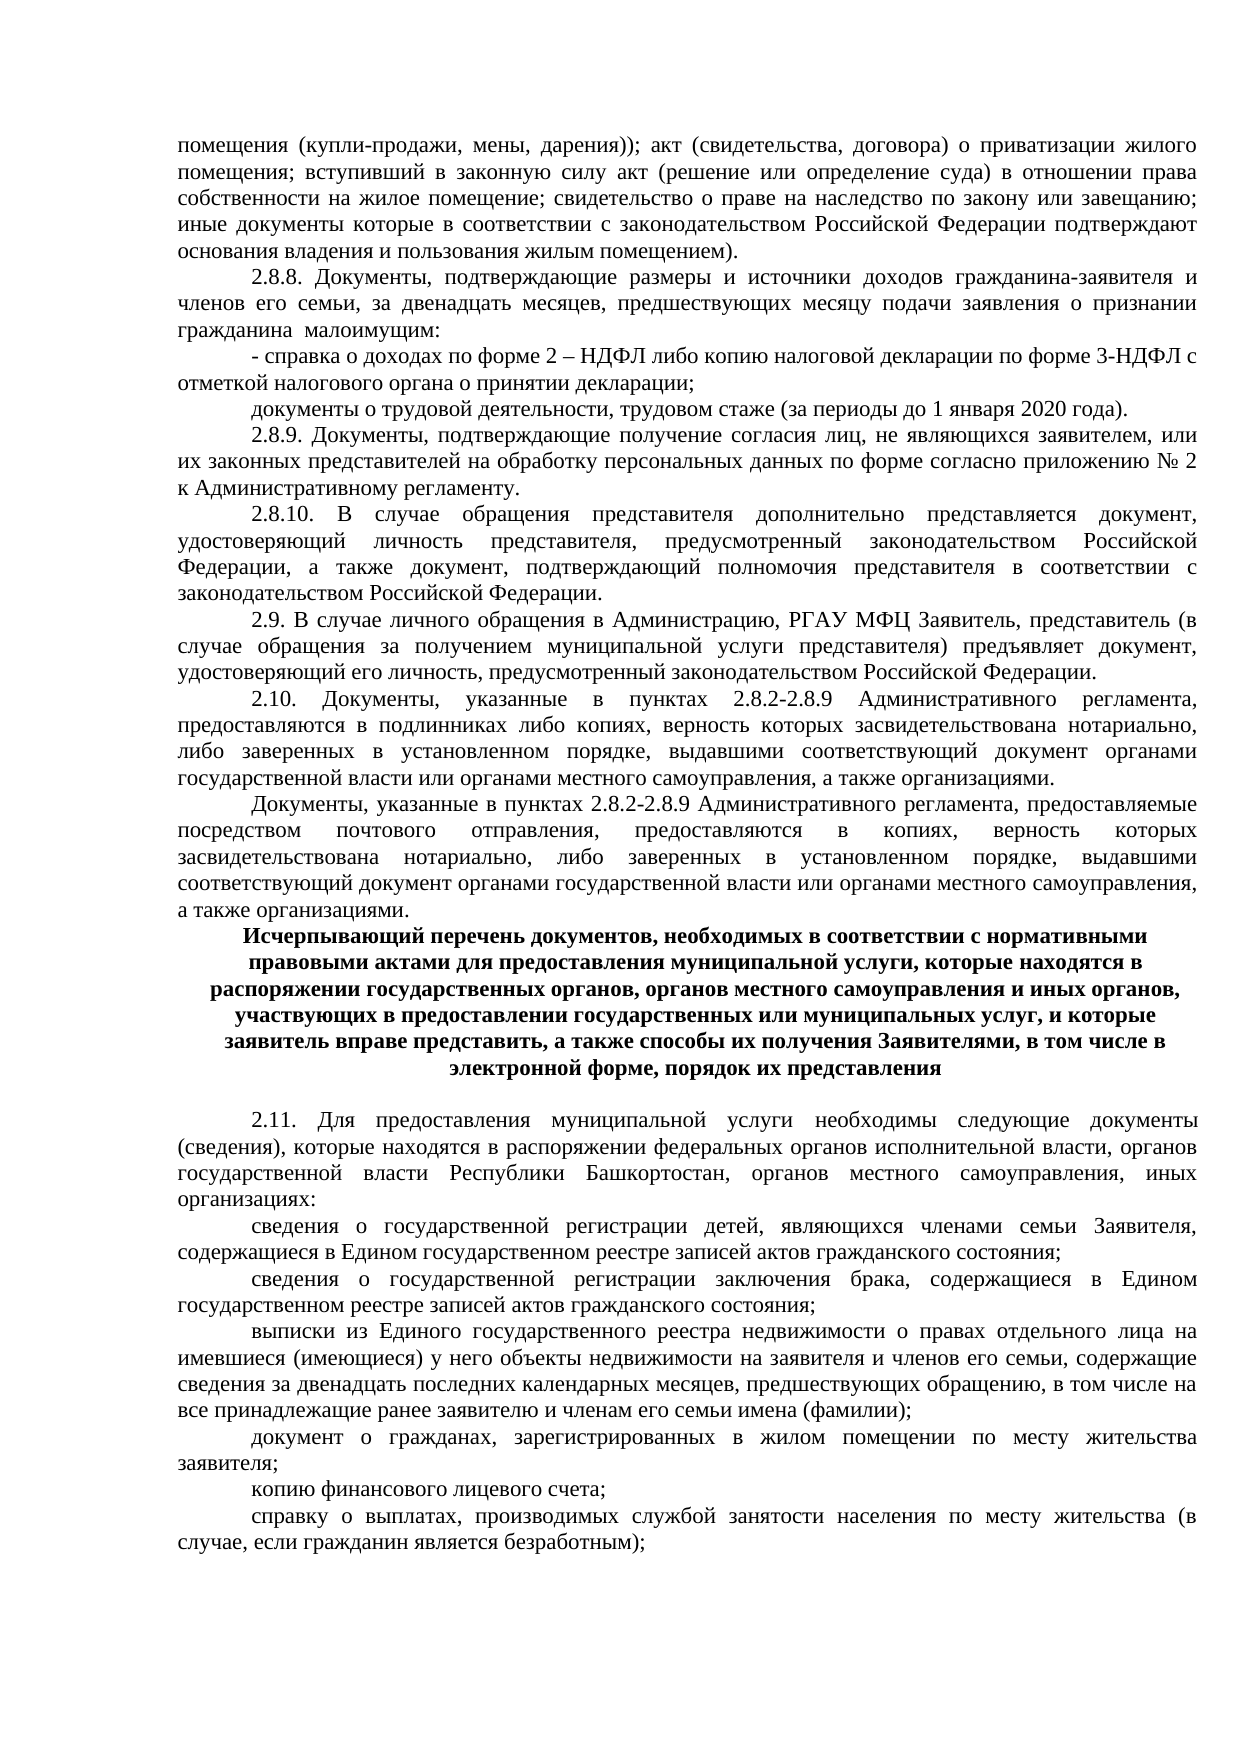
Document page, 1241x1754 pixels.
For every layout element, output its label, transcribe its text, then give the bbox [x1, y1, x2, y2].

text документы о трудовой деятельности, трудовом стаже (за периоды до 1 января 2020 года). [177, 395, 1199, 421]
text 2.8.9. Документы, подтверждающие получение согласия лиц, не являющихся заявителем, или их законных представителей на обработку персональных данных по форме согласно приложению № 2 к Административному регламенту. [177, 421, 1199, 500]
text Исчерпывающий перечень документов, необходимых в соответствии с нормативными правовыми актами для предоставления муниципальной услуги, которые находятся в распоряжении государственных органов, органов местного самоуправления и иных органов, участвующих в предоставлении государственных или муниципальных услуг, и которые заявитель вправе представить, а также способы их получения Заявителями, в том числе в электронной форме, порядок их представления [192, 922, 1199, 1080]
text сведения о государственной регистрации заключения брака, содержащиеся в Едином государственном реестре записей актов гражданского состояния; [177, 1264, 1199, 1317]
text копию финансового лицевого счета; [177, 1475, 1199, 1502]
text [177, 131, 1199, 263]
text - справка о доходах по форме 2 – НДФЛ либо копию налоговой декларации по форме 3-НДФЛ с отметкой налогового органа о принятии декларации; [177, 342, 1199, 395]
text выписки из Единого государственного реестра недвижимости о правах отдельного лица на имевшиеся (имеющиеся) у него объекты недвижимости на заявителя и членов его семьи, содержащие сведения за двенадцать последних календарных месяцев, предшествующих обращению, в том числе на все принадлежащие ранее заявителю и членам его семьи имена (фамилии); [177, 1317, 1199, 1423]
text 2.8.10. В случае обращения представителя дополнительно представляется документ, удостоверяющий личность представителя, предусмотренный законодательством Российской Федерации, а также документ, подтверждающий полномочия представителя в соответствии с законодательством Российской Федерации. [177, 500, 1199, 606]
text Документы, указанные в пунктах 2.8.2-2.8.9 Административного регламента, предоставляемые посредством почтового отправления, предоставляются в копиях, верность которых засвидетельствована нотариально, либо заверенных в установленном порядке, выдавшими соответствующий документ органами государственной власти или органами местного самоуправления, а также организациями. [177, 790, 1199, 922]
text 2.11. Для предоставления муниципальной услуги необходимы следующие документы (сведения), которые находятся в распоряжении федеральных органов исполнительной власти, органов государственной власти Республики Башкортостан, органов местного самоуправления, иных организациях: [177, 1106, 1199, 1212]
text справку о выплатах, производимых службой занятости населения по месту жительства (в случае, если гражданин является безработным); [177, 1502, 1199, 1554]
text 2.9. В случае личного обращения в Администрацию, РГАУ МФЦ Заявитель, представитель (в случае обращения за получением муниципальной услуги представителя) предъявляет документ, удостоверяющий его личность, предусмотренный законодательством Российской Федерации. [177, 606, 1199, 685]
text 2.8.8. Документы, подтверждающие размеры и источники доходов гражданина-заявителя и членов его семьи, за двенадцать месяцев, предшествующих месяцу подачи заявления о признании гражданина малоимущим: [177, 263, 1199, 342]
text 2.10. Документы, указанные в пунктах 2.8.2-2.8.9 Административного регламента, предоставляются в подлинниках либо копиях, верность которых засвидетельствована нотариально, либо заверенных в установленном порядке, выдавшими соответствующий документ органами государственной власти или органами местного самоуправления, а также организациями. [177, 685, 1199, 790]
text документ о гражданах, зарегистрированных в жилом помещении по месту жительства заявителя; [177, 1423, 1199, 1475]
text сведения о государственной регистрации детей, являющихся членами семьи Заявителя, содержащиеся в Едином государственном реестре записей актов гражданского состояния; [177, 1212, 1199, 1264]
